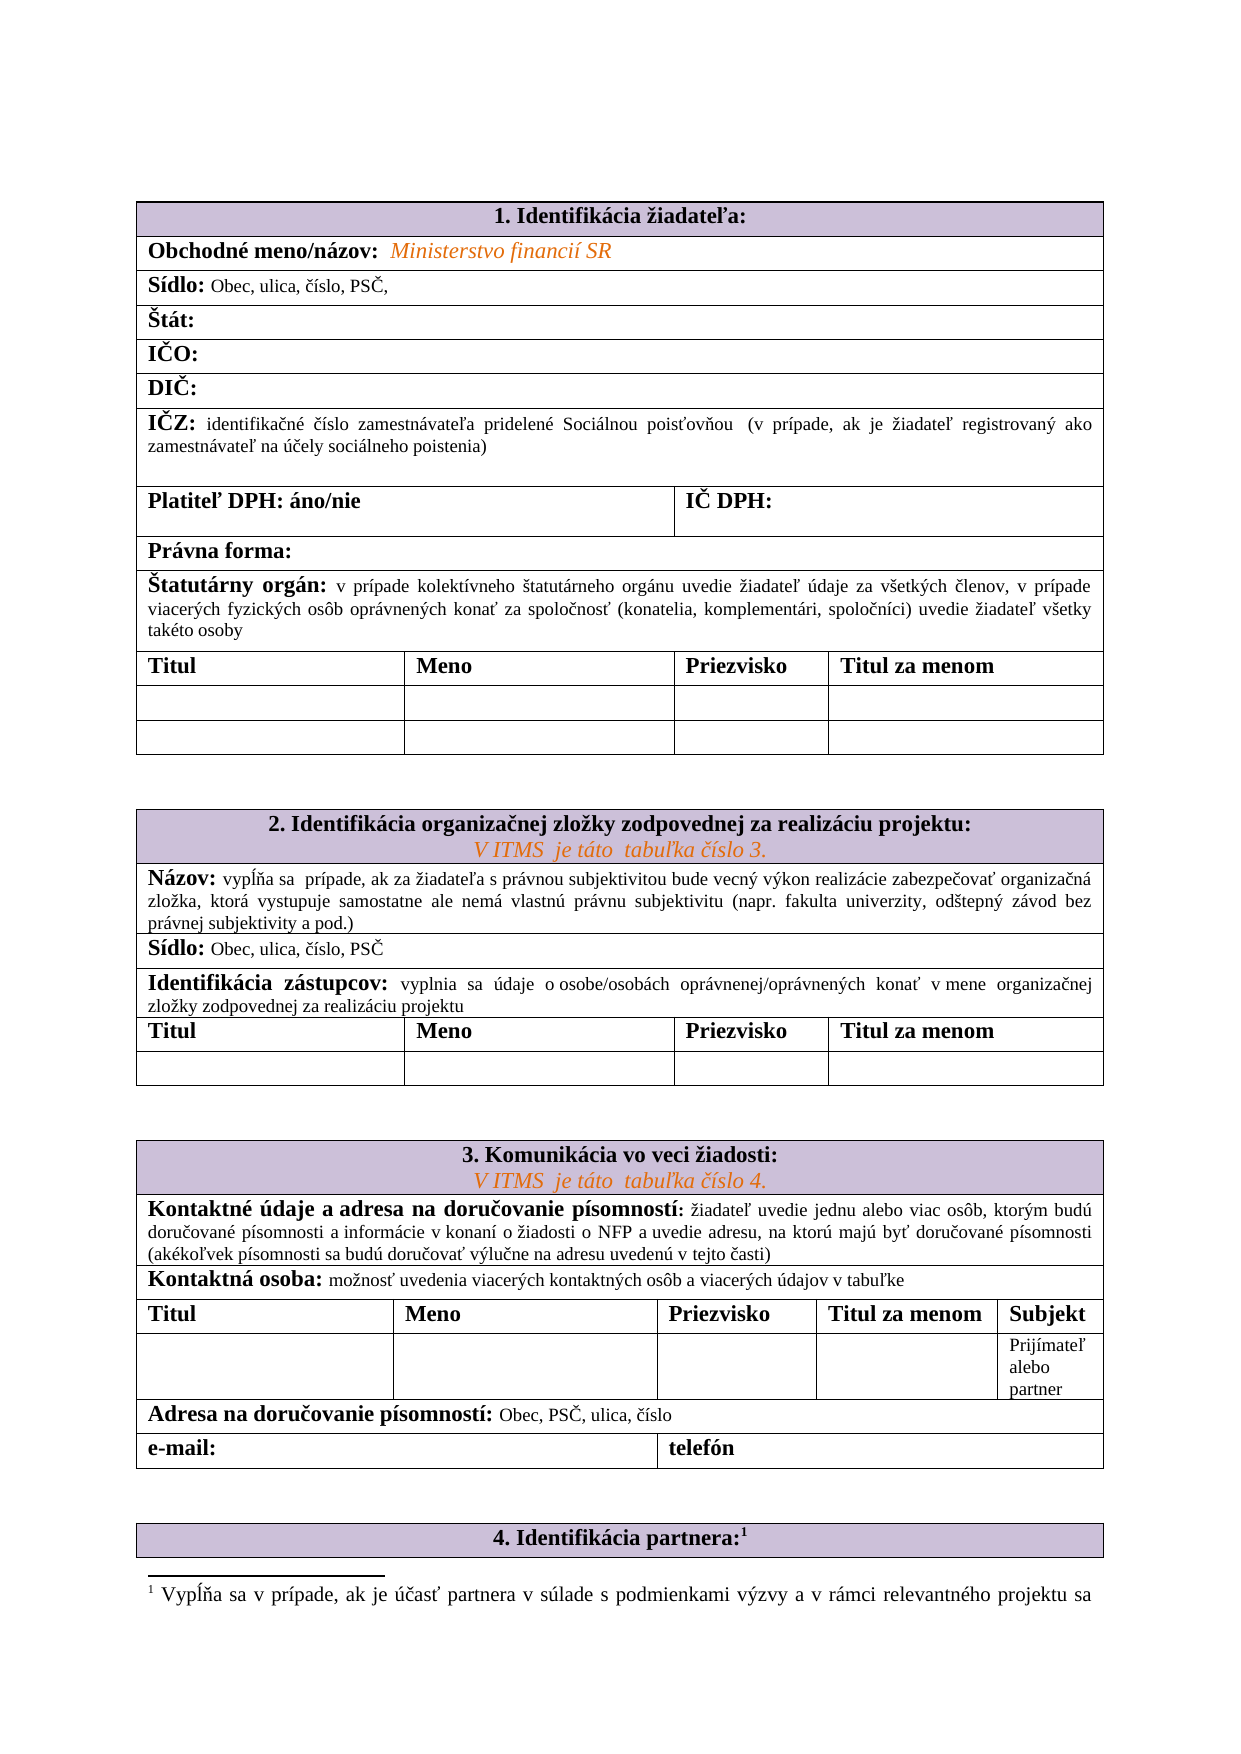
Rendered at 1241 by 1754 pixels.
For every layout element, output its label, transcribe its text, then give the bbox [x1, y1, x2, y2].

table_cell Titul [137, 1018, 404, 1051]
table_cell Právna forma: [137, 537, 1103, 570]
table_cell e-mail: [137, 1434, 657, 1468]
table_cell [675, 721, 828, 754]
table_cell Titul za menom [829, 652, 1103, 685]
table_cell [405, 721, 674, 754]
table_cell Sídlo: Obec, ulica, číslo, PSČ, [137, 271, 1103, 304]
table_cell Kontaktná osoba: možnosť uvedenia viacerých kontaktných osôb a viacerých údajov v tabuľke [137, 1266, 1103, 1299]
table_cell Kontaktné údaje a adresa na doručovanie písomností: žiadateľ uvedie jednu alebo viac osôb, ktorým budú doručované písomnosti a informácie v konaní o žiadosti o NFP a uvedie adresu, na ktorú majú byť doručované písomnosti (akékoľvek písomnosti sa budú doručovať výlučne na adresu uvedenú v tejto časti) [137, 1195, 1103, 1264]
table_cell Titul za menom [829, 1018, 1103, 1051]
table_header 3. Komunikácia vo veci žiadosti: V ITMS je táto tabuľka číslo 4. [137, 1141, 1103, 1194]
table_header 2. Identifikácia organizačnej zložky zodpovednej za realizáciu projektu: V ITMS je táto tabuľka číslo 3. [137, 810, 1103, 863]
table_cell Priezvisko [675, 652, 828, 685]
table_cell Titul za menom [817, 1300, 997, 1333]
table_cell Subjekt [998, 1300, 1103, 1333]
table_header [137, 1524, 1103, 1557]
table_cell [137, 721, 404, 754]
table_cell IČ DPH: [675, 487, 1103, 536]
table_cell [137, 686, 404, 720]
table_cell [405, 1052, 674, 1085]
table_cell [829, 1052, 1103, 1085]
table_cell [394, 1334, 657, 1399]
table_cell Platiteľ DPH: áno/nie [137, 487, 674, 536]
table_cell Štát: [137, 306, 1103, 339]
table_cell Meno [405, 1018, 674, 1051]
table_cell Adresa na doručovanie písomností: Obec, PSČ, ulica, číslo [137, 1400, 1103, 1433]
table_cell Meno [405, 652, 674, 685]
table_header 1. Identifikácia žiadateľa: [137, 203, 1103, 236]
table_cell Titul [137, 1300, 393, 1333]
table_cell Meno [394, 1300, 657, 1333]
table_cell [405, 686, 674, 720]
table_cell Priezvisko [658, 1300, 816, 1333]
table_cell [675, 686, 828, 720]
table_cell telefón [658, 1434, 1103, 1468]
table_cell Názov: vypĺňa sa prípade, ak za žiadateľa s právnou subjektivitou bude vecný výkon realizácie zabezpečovať organizačná zložka, ktorá vystupuje samostatne ale nemá vlastnú právnu subjektivitu (napr. fakulta univerzity, odštepný závod bez právnej subjektivity a pod.) [137, 864, 1103, 933]
table_cell [829, 721, 1103, 754]
table_cell [829, 686, 1103, 720]
table_cell Identifikácia zástupcov: vyplnia sa údaje o osobe/osobách oprávnenej/oprávnených konať v mene organizačnej zložky zodpovednej za realizáciu projektu [137, 969, 1103, 1017]
table_cell [137, 1334, 393, 1399]
table_cell IČZ: identifikačné číslo zamestnávateľa pridelené Sociálnou poisťovňou (v prípade, ak je žiadateľ registrovaný ako zamestnávateľ na účely sociálneho poistenia) [137, 409, 1103, 486]
table_cell Titul [137, 652, 404, 685]
table_cell Sídlo: Obec, ulica, číslo, PSČ [137, 934, 1103, 968]
table_cell [137, 1052, 404, 1085]
table_cell DIČ: [137, 374, 1103, 408]
table_cell [658, 1334, 816, 1399]
table_cell [817, 1334, 997, 1399]
table_cell Štatutárny orgán: v prípade kolektívneho štatutárneho orgánu uvedie žiadateľ údaje za všetkých členov, v prípade viacerých fyzických osôb oprávnených konať za spoločnosť (konatelia, komplementári, spoločníci) uvedie žiadateľ všetky takéto osoby [137, 571, 1103, 651]
table_cell [675, 1052, 828, 1085]
table_cell Prijímateľ alebo partner [998, 1334, 1103, 1399]
table_cell IČO: [137, 340, 1103, 373]
table_cell Obchodné meno/názov: Ministerstvo financií SR [137, 237, 1103, 270]
table_cell Priezvisko [675, 1018, 828, 1051]
